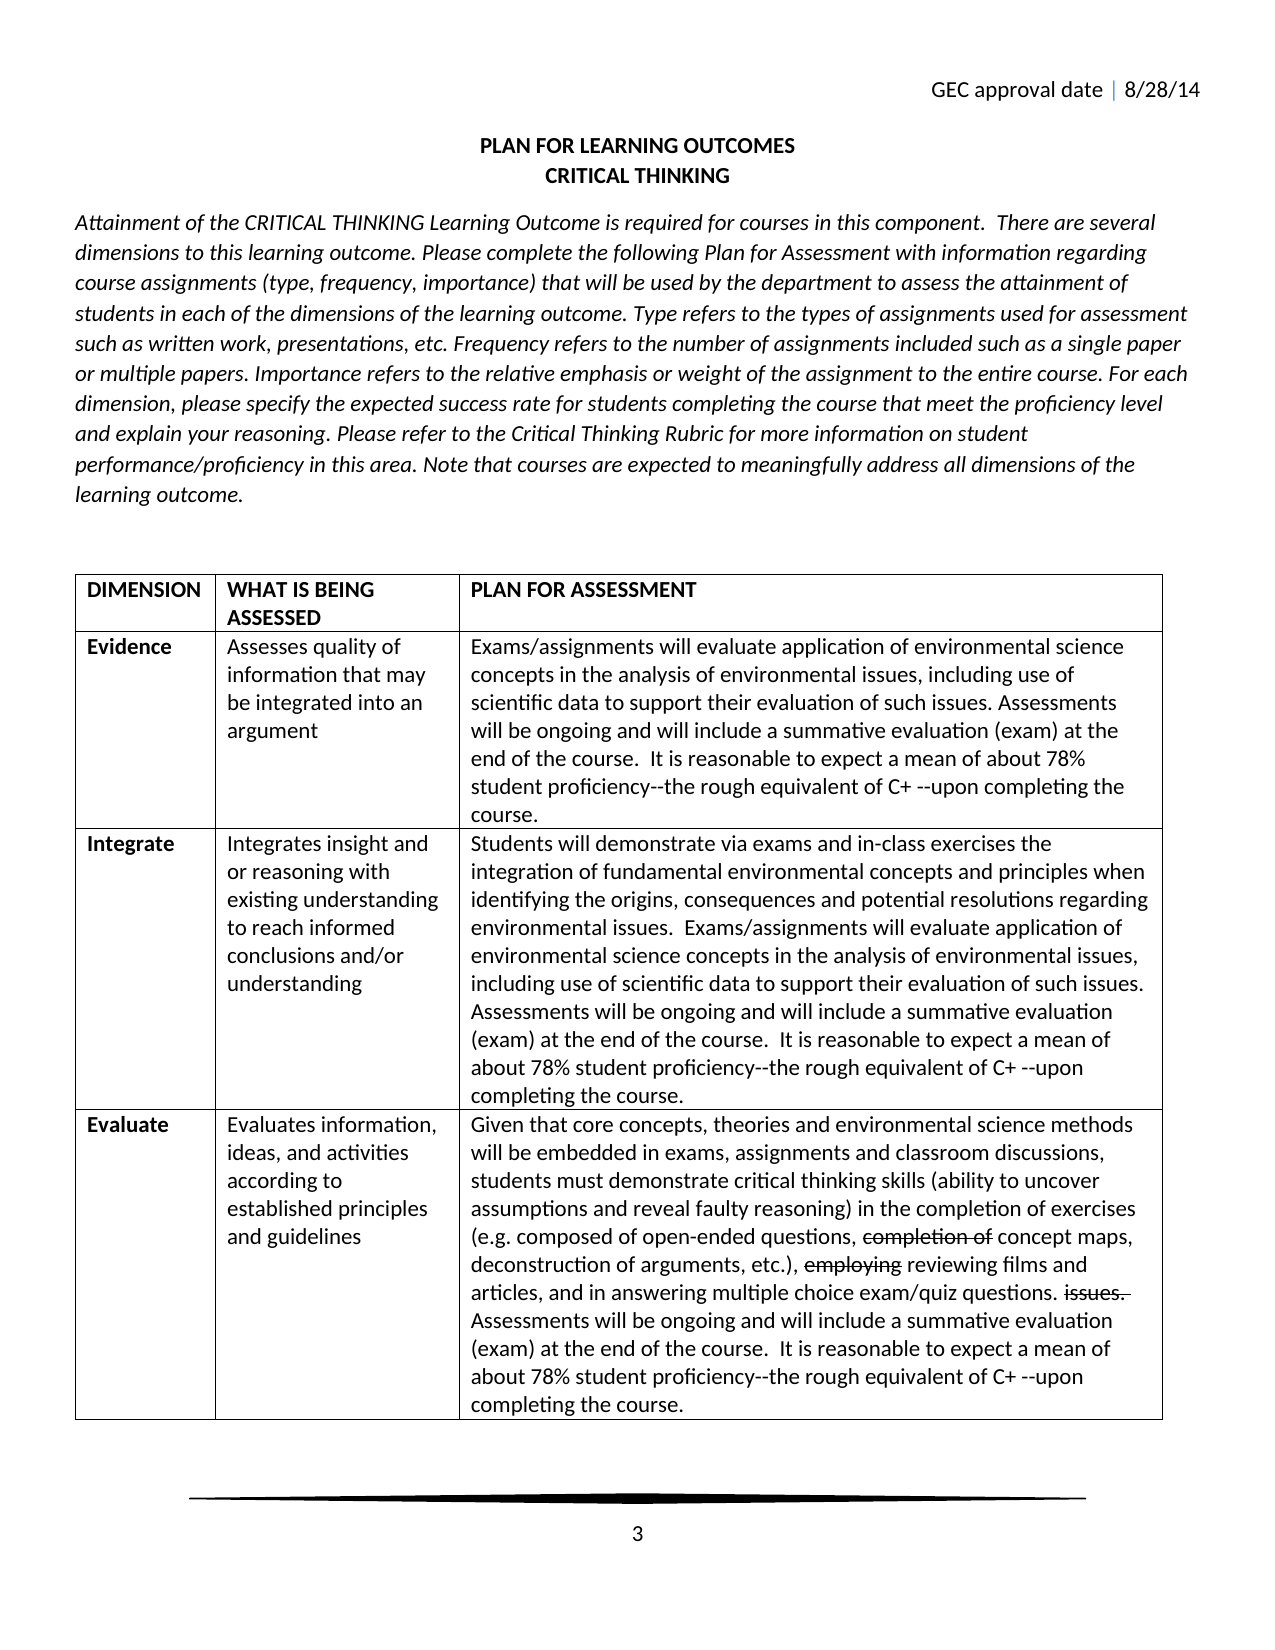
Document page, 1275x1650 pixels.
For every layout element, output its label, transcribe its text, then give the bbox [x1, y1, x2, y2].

table_cell Assesses quality of information that may be integrated into an argument [216, 632, 459, 828]
table_cell Given that core concepts, theories and environmental science methods will be embedded in exams, assignments and classroom discussions, students must demonstrate critical thinking skills (ability to uncover assumptions and reveal faulty reasoning) in the completion of exercises (e.g. composed of open-ended questions, completion of concept maps, deconstruction of arguments, etc.), employing reviewing films and articles, and in answering multiple choice exam/quiz questions. issues. Assessments will be ongoing and will include a summative evaluation (exam) at the end of the course. It is reasonable to expect a mean of about 78% student proficiency--the rough equivalent of C+ --upon completing the course. [460, 1110, 1162, 1418]
table_cell Students will demonstrate via exams and in-class exercises the integration of fundamental environmental concepts and principles when identifying the origins, consequences and potential resolutions regarding environmental issues. Exams/assignments will evaluate application of environmental science concepts in the analysis of environmental issues, including use of scientific data to support their evaluation of such issues. Assessments will be ongoing and will include a summative evaluation (exam) at the end of the course. It is reasonable to expect a mean of about 78% student proficiency--the rough equivalent of C+ --upon completing the course. [460, 829, 1162, 1109]
table_header WHAT IS BEING ASSESSED [216, 575, 459, 631]
table_header PLAN FOR ASSESSMENT [460, 575, 1162, 631]
table_cell Evidence [76, 632, 215, 828]
table_cell Evaluates information, ideas, and activities according to established principles and guidelines [216, 1110, 459, 1418]
table_cell Integrates insight and or reasoning with existing understanding to reach informed conclusions and/or understanding [216, 829, 459, 1109]
table_cell Evaluate [76, 1110, 215, 1418]
table_cell Exams/assignments will evaluate application of environmental science concepts in the analysis of environmental issues, including use of scientific data to support their evaluation of such issues. Assessments will be ongoing and will include a summative evaluation (exam) at the end of the course. It is reasonable to expect a mean of about 78% student proficiency--the rough equivalent of C+ --upon completing the course. [460, 632, 1162, 828]
table_header DIMENSION [76, 575, 215, 631]
table_cell Integrate [76, 829, 215, 1109]
text PLAN FOR LEARNING OUTCOMES CRITICAL THINKING [75, 131, 1200, 189]
text Attainment of the CRITICAL THINKING Learning Outcome is required for courses in this component. There are several dimensions to this learning outcome. Please complete the following Plan for Assessment with information regarding course assignments (type, frequency, importance) that will be used by the department to assess the attainment of students in each of the dimensions of the learning outcome. Type refers to the types of assignments used for assessment such as written work, presentations, etc. Frequency refers to the number of assignments included such as a single paper or multiple papers. Importance refers to the relative emphasis or weight of the assignment to the entire course. For each dimension, please specify the expected success rate for students completing the course that meet the proficiency level and explain your reasoning. Please refer to the Critical Thinking Rubric for more information on student performance/proficiency in this area. Note that courses are expected to meaningfully address all dimensions of the learning outcome. [75, 208, 1200, 508]
